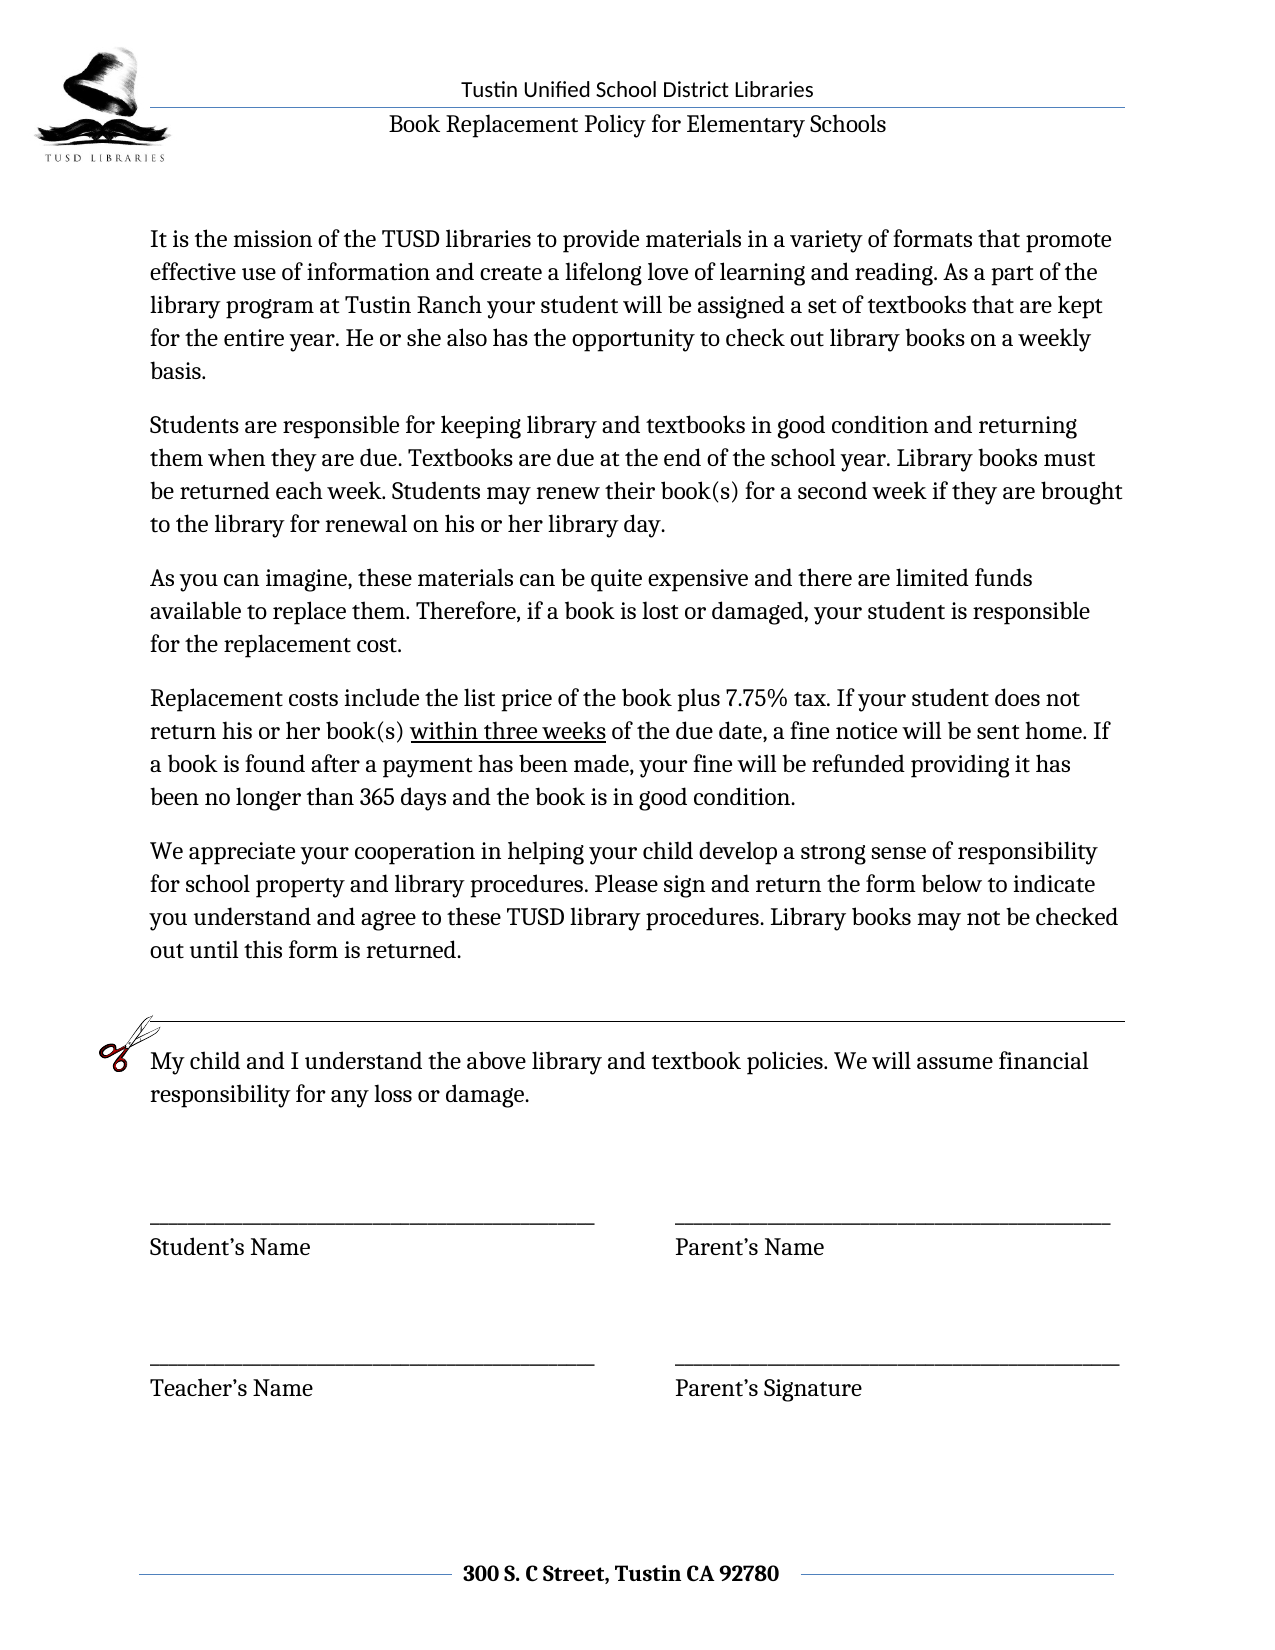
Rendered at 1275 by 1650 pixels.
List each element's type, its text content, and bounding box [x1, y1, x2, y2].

text Parent’s Signature [675, 1374, 1125, 1403]
text As you can imagine, these materials can be quite expensive and there are limited funds available to replace them. Therefore, if a book is lost or damaged, your student is responsible for the replacement cost. [150, 564, 1125, 659]
text Students are responsible for keeping library and textbooks in good condition and returning them when they are due. Textbooks are due at the end of the school year. Library books must be returned each week. Students may renew their book(s) for a second week if they are brought to the library for renewal on his or her library day. [150, 411, 1125, 539]
text Replacement costs include the list price of the book plus 7.75% tax. If your student does not return his or her book(s) within three weeks of the due date, a fine notice will be sent home. If a book is found after a payment has been made, your fine will be refunded providing it has been no longer than 365 days and the book is in good condition. [150, 684, 1125, 812]
picture [28, 25, 179, 176]
text We appreciate your cooperation in helping your child develop a strong sense of responsibility for school property and library procedures. Please sign and return the form below to indicate you understand and agree to these TUSD library procedures. Library books may not be checked out until this form is returned. [150, 837, 1125, 965]
text My child and I understand the above library and textbook policies. We will assume financial responsibility for any loss or damage. [150, 1047, 1125, 1109]
text Teacher’s Name [150, 1374, 600, 1403]
text _______________________________________________ [675, 1200, 1125, 1229]
text Student’s Name [150, 1233, 600, 1262]
text ________________________________________________ [150, 1200, 600, 1229]
text It is the mission of the TUSD libraries to provide materials in a variety of formats that promote effective use of information and create a lifelong love of learning and reading. As a part of the library program at Tustin Ranch your student will be assigned a set of textbooks that are kept for the entire year. He or she also has the opportunity to check out library books on a weekly basis. [150, 225, 1125, 386]
text Parent’s Name [675, 1233, 1125, 1262]
text ________________________________________________ [675, 1341, 1125, 1370]
text ________________________________________________ [150, 1341, 600, 1370]
